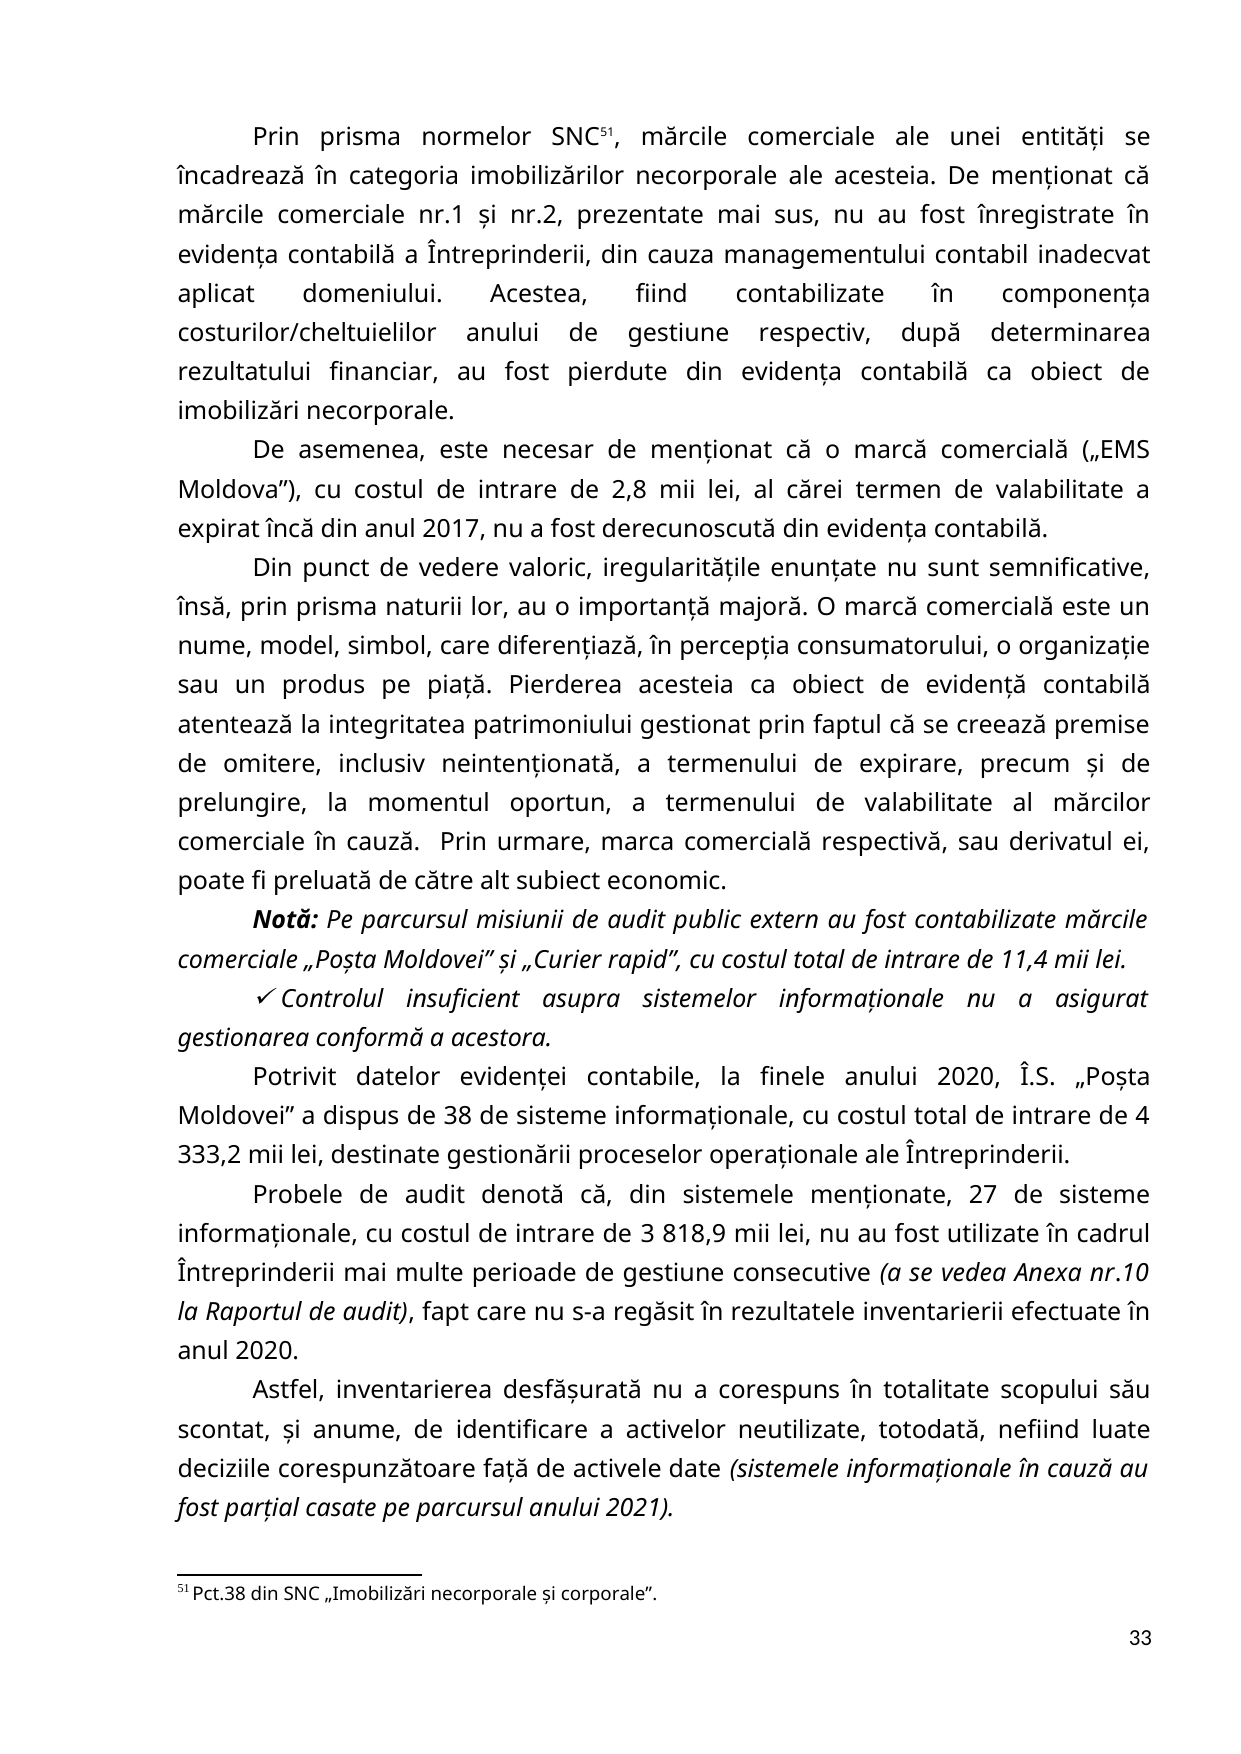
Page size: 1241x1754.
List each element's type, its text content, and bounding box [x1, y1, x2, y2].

list Prin prisma normelor SNC, mărcile comerciale ale unei entități se încadrează în categoria imobilizărilor necorporale ale acesteia. De menționat că mărcile comerciale nr.1 și nr.2, prezentate mai sus, nu au fost înregistrate în evidența contabilă a Întreprinderii, din cauza managementului contabil inadecvat aplicat domeniului. Acestea, fiind contabilizate în componența costurilor/cheltuielilor anului de gestiune respectiv, după determinarea rezultatului financiar, au fost pierdute din evidența contabilă ca obiect de imobilizări necorporale. [177, 119, 1152, 427]
list Probele de audit denotă că, din sistemele menționate, 27 de sisteme informaționale, cu costul de intrare de 3 818,9 mii lei, nu au fost utilizate în cadrul Întreprinderii mai multe perioade de gestiune consecutive (a se vedea Anexa nr.10 la Raportul de audit), fapt care nu s-a regăsit în rezultatele inventarierii efectuate în anul 2020. [177, 1176, 1152, 1367]
list Din punct de vedere valoric, iregularitățile enunțate nu sunt semnificative, însă, prin prisma naturii lor, au o importanță majoră. O marcă comercială este un nume, model, simbol, care diferențiază, în percepția consumatorului, o organizație sau un produs pe piață. Pierderea acesteia ca obiect de evidență contabilă atentează la integritatea patrimoniului gestionat prin faptul că se creează premise de omitere, inclusiv neintenționată, a termenului de expirare, precum și de prelungire, la momentul oportun, a termenului de valabilitate al mărcilor comerciale în cauză. Prin urmare, marca comercială respectivă, sau derivatul ei, poate fi preluată de către alt subiect economic. [177, 549, 1152, 897]
list Astfel, inventarierea desfășurată nu a corespuns în totalitate scopului său scontat, și anume, de identificare a activelor neutilizate, totodată, nefiind luate deciziile corespunzătoare față de activele date (sistemele informaționale în cauză au fost parțial casate pe parcursul anului 2021). [177, 1372, 1152, 1524]
list Controlul insuficient asupra sistemelor informaționale nu a asigurat gestionarea conformă a acestora. [177, 980, 1152, 1054]
list De asemenea, este necesar de menționat că o marcă comercială („EMS Moldova”), cu costul de intrare de 2,8 mii lei, al cărei termen de valabilitate a expirat încă din anul 2017, nu a fost derecunoscută din evidența contabilă. [177, 432, 1152, 544]
list Notă: Pe parcursul misiunii de audit public extern au fost contabilizate mărcile comerciale „Poșta Moldovei” și „Curier rapid”, cu costul total de intrare de 11,4 mii lei. [177, 902, 1152, 975]
list Potrivit datelor evidenței contabile, la finele anului 2020, Î.S. „Poșta Moldovei” a dispus de 38 de sisteme informaționale, cu costul total de intrare de 4 333,2 mii lei, destinate gestionării proceselor operaționale ale Întreprinderii. [177, 1059, 1152, 1171]
